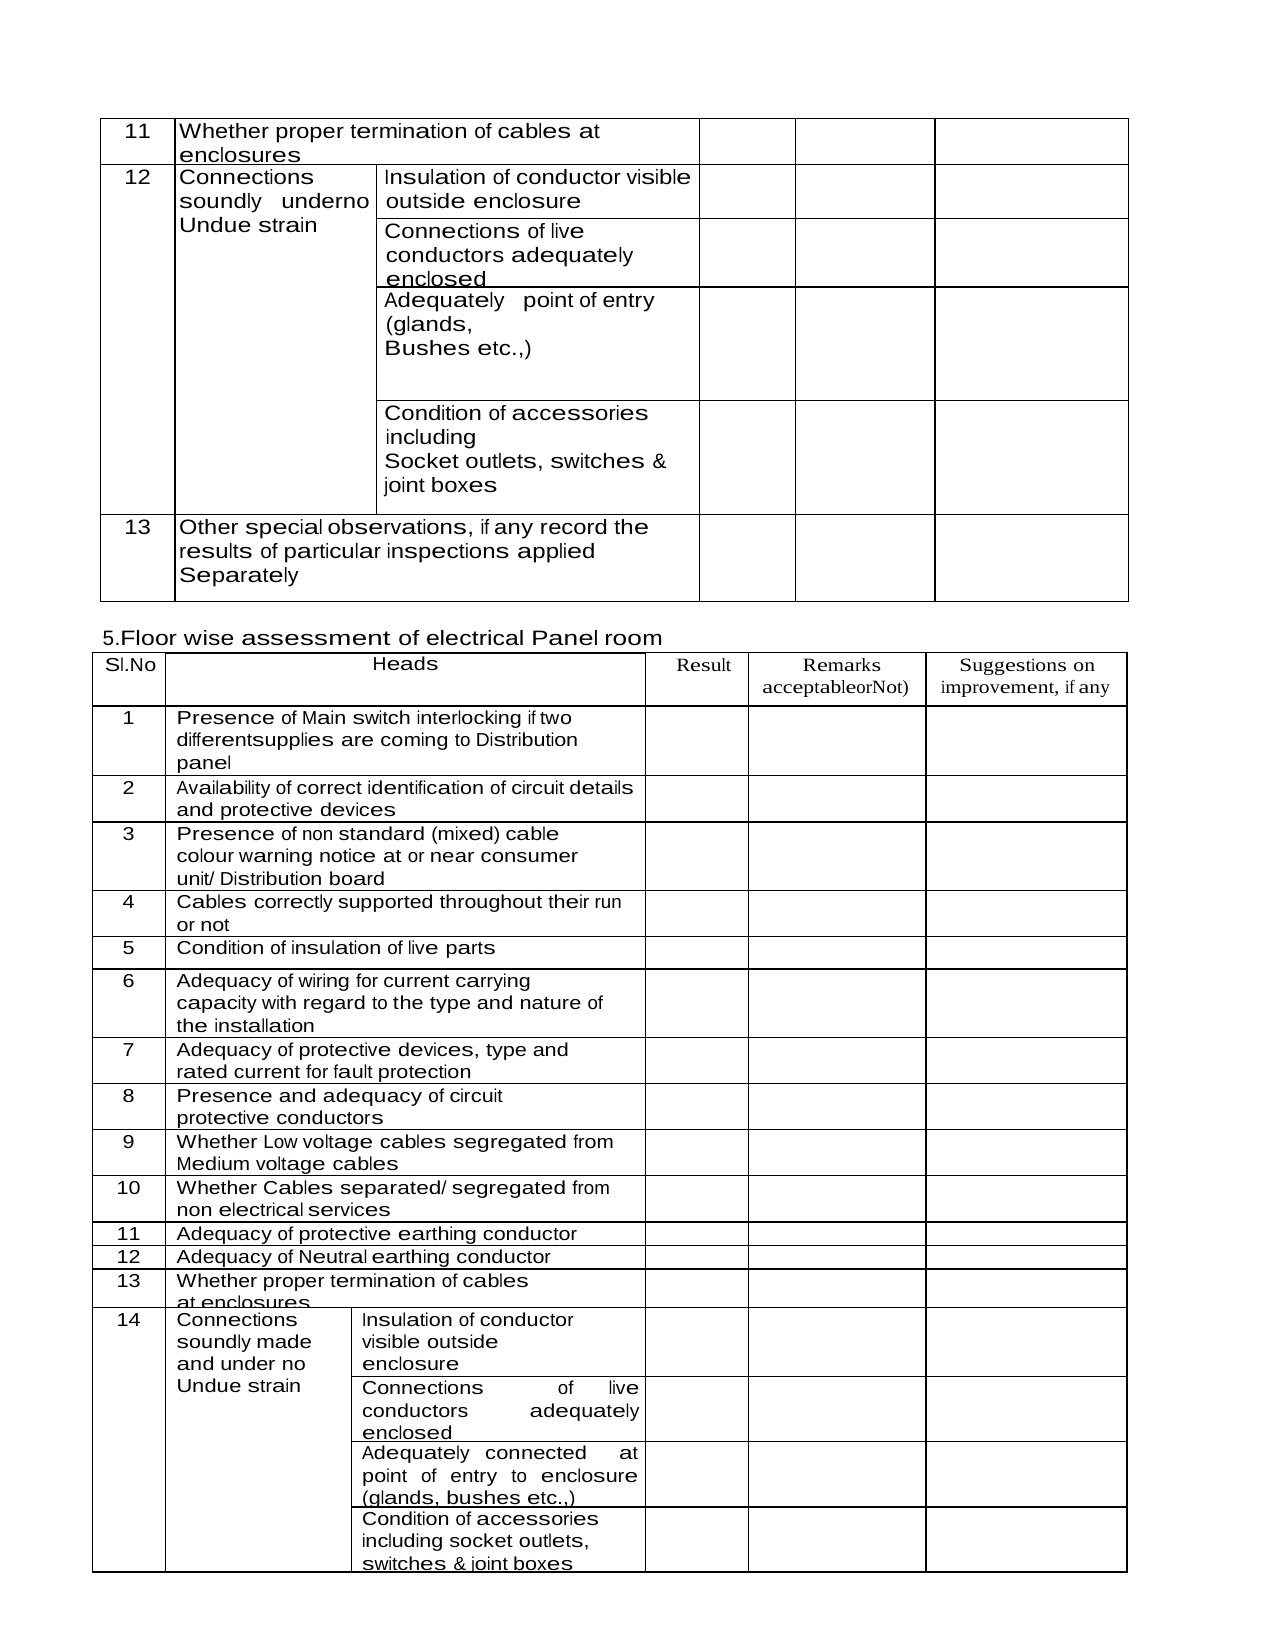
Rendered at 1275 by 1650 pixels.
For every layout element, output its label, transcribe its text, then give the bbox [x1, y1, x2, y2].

table_cell 12 [101, 165, 174, 513]
table_cell [700, 401, 795, 513]
table_cell [936, 219, 1128, 286]
table_cell [700, 288, 795, 400]
table_header 11 [101, 119, 174, 164]
table_cell 13 [101, 515, 174, 601]
table_cell Condition of accessories including Socket outlets, switches & joint boxes [377, 401, 699, 513]
table_cell [936, 401, 1128, 513]
table_cell Connections of live conductors adequately enclosed [377, 219, 699, 286]
table_cell [700, 515, 795, 601]
text 5.Floor wise assessment of electrical Panel room [102, 626, 1223, 650]
table_header [700, 119, 795, 164]
table_cell [936, 515, 1128, 601]
table_cell [700, 165, 795, 218]
table_header [936, 119, 1128, 164]
table_cell Adequately point of entry (glands, Bushes etc.,) [377, 288, 699, 400]
table_cell [700, 219, 795, 286]
table_cell Other special observations, if any record the results of particular inspections applied Separately [176, 515, 699, 601]
table_cell [796, 165, 934, 218]
table_cell [936, 165, 1128, 218]
table_cell [936, 288, 1128, 400]
table_cell [796, 515, 934, 601]
table_cell Insulation of conductor visible outside enclosure [377, 165, 699, 218]
table_cell [796, 219, 934, 286]
table_cell Connections soundly underno Undue strain [176, 165, 376, 513]
table_header [796, 119, 934, 164]
table_header Whether proper termination of cables at enclosures [176, 119, 699, 164]
table_cell [796, 288, 934, 400]
table_cell [796, 401, 934, 513]
